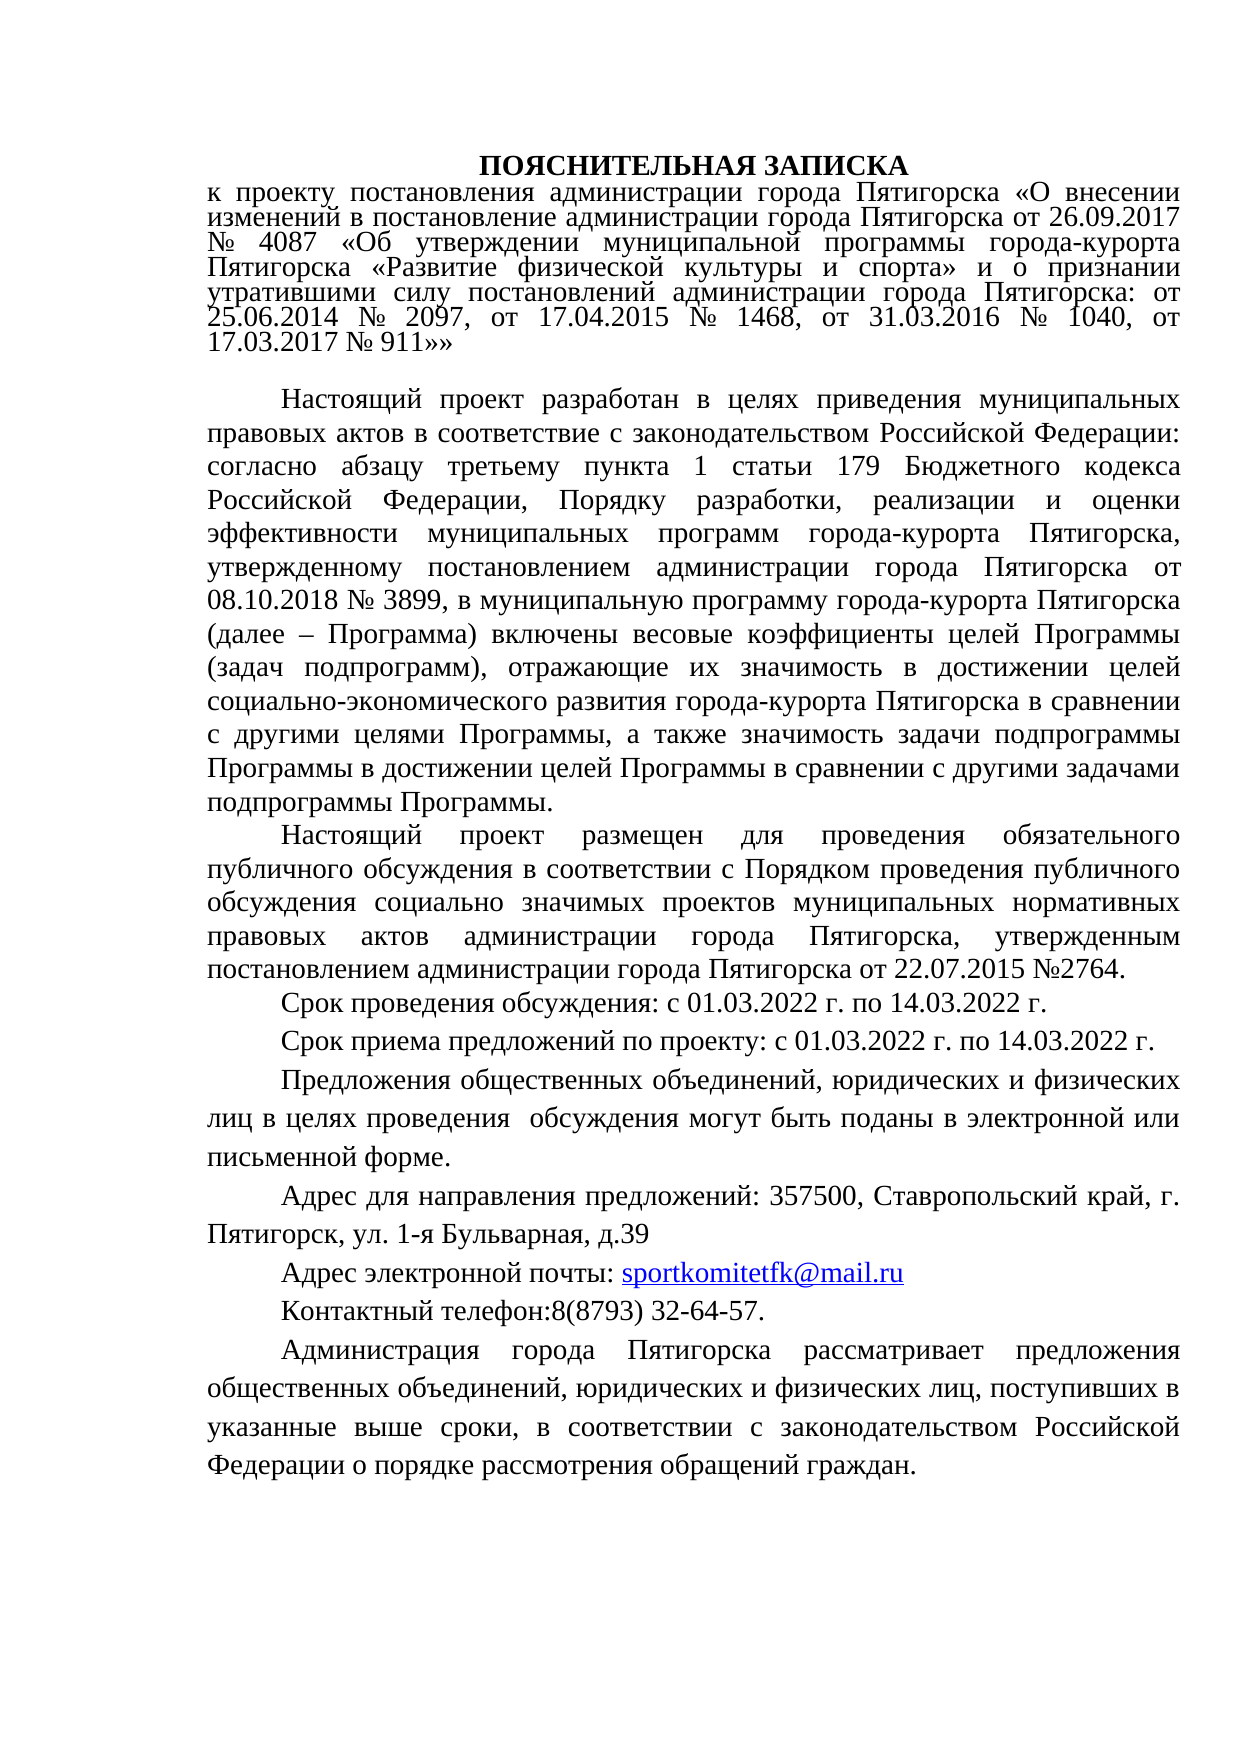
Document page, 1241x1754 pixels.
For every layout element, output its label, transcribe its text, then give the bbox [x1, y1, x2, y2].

text Контактный телефон:8(8793) 32-64-57. [207, 1293, 1181, 1327]
text Срок проведения обсуждения: с 01.03.2022 г. по 14.03.2022 г. [207, 985, 1181, 1018]
text Адрес электронной почты: sportkomitetfk@mail.ru [207, 1255, 1181, 1288]
text Администрация города Пятигорска рассматривает предложения общественных объединений, юридических и физических лиц, поступивших в указанные выше сроки, в соответствии с законодательством Российской Федерации о порядке рассмотрения обращений граждан. [207, 1332, 1181, 1481]
text к проекту постановления администрации города Пятигорска «О внесении изменений в постановление администрации города Пятигорска от 26.09.2017 № 4087 «Об утверждении муниципальной программы города-курорта Пятигорска «Развитие физической культуры и спорта» и о признании утратившими силу постановлений администрации города Пятигорска: от 25.06.2014 № 2097, от 17.04.2015 № 1468, от 31.03.2016 № 1040, от 17.03.2017 № 911»» [207, 181, 1181, 356]
text ПОЯСНИТЕЛЬНАЯ ЗАПИСКА [207, 148, 1181, 181]
text Предложения общественных объединений, юридических и физических лиц в целях проведения обсуждения могут быть поданы в электронной или письменной форме. [207, 1062, 1181, 1173]
text Настоящий проект разработан в целях приведения муниципальных правовых актов в соответствие с законодательством Российской Федерации: согласно абзацу третьему пункта 1 статьи 179 Бюджетного кодекса Российской Федерации, Порядку разработки, реализации и оценки эффективности муниципальных программ города-курорта Пятигорска, утвержденному постановлением администрации города Пятигорска от 08.10.2018 № 3899, в муниципальную программу города-курорта Пятигорска (далее – Программа) включены весовые коэффициенты целей Программы (задач подпрограмм), отражающие их значимость в достижении целей социально-экономического развития города-курорта Пятигорска в сравнении с другими целями Программы, а также значимость задачи подпрограммы Программы в достижении целей Программы в сравнении с другими задачами подпрограммы Программы. [207, 381, 1181, 817]
text Настоящий проект размещен для проведения обязательного публичного обсуждения в соответствии с Порядком проведения публичного обсуждения социально значимых проектов муниципальных нормативных правовых актов администрации города Пятигорска, утвержденным постановлением администрации города Пятигорска от 22.07.2015 №2764. [207, 817, 1181, 985]
text Срок приема предложений по проекту: с 01.03.2022 г. по 14.03.2022 г. [207, 1023, 1181, 1057]
text Адрес для направления предложений: 357500, Ставропольский край, г. Пятигорск, ул. 1-я Бульварная, д.39 [207, 1178, 1181, 1250]
